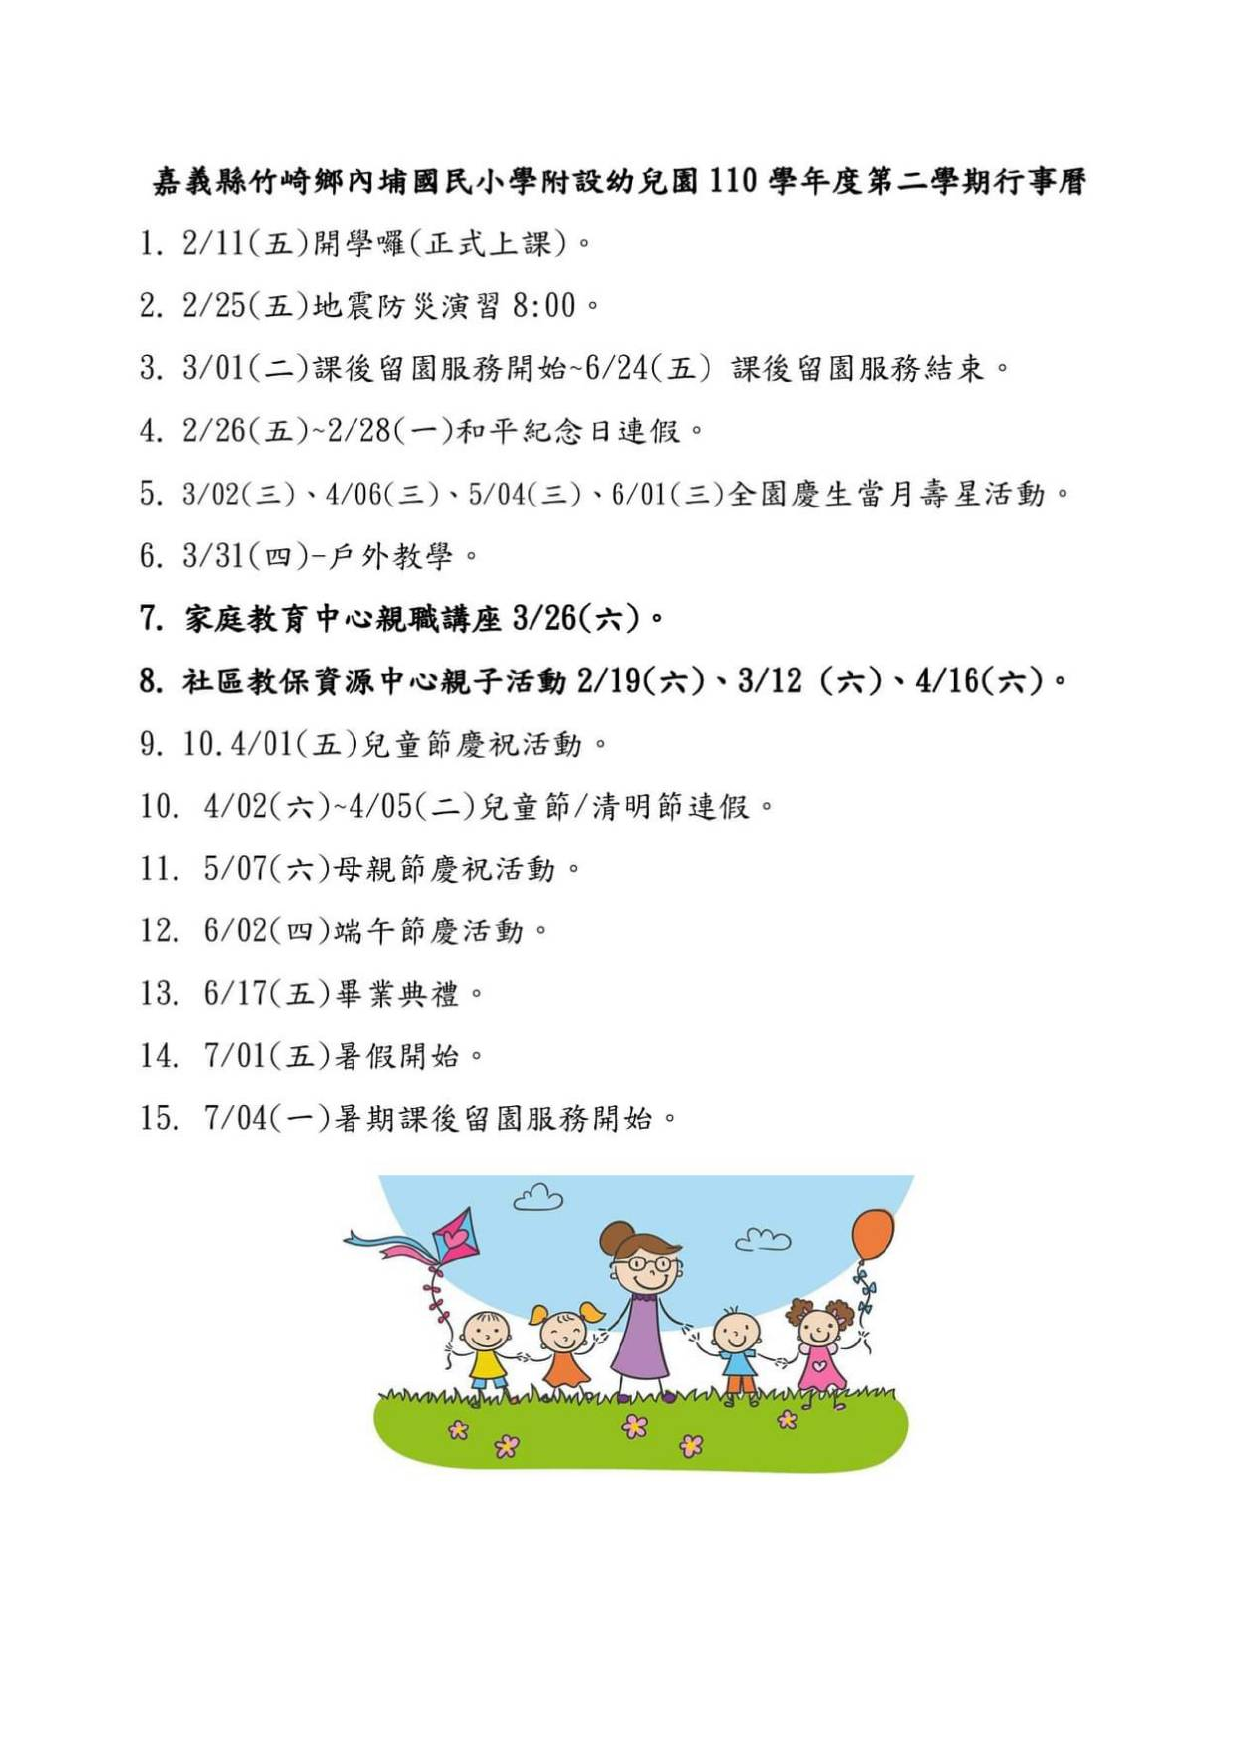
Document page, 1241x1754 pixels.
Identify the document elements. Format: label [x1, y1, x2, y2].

picture [88, 89, 1152, 1593]
